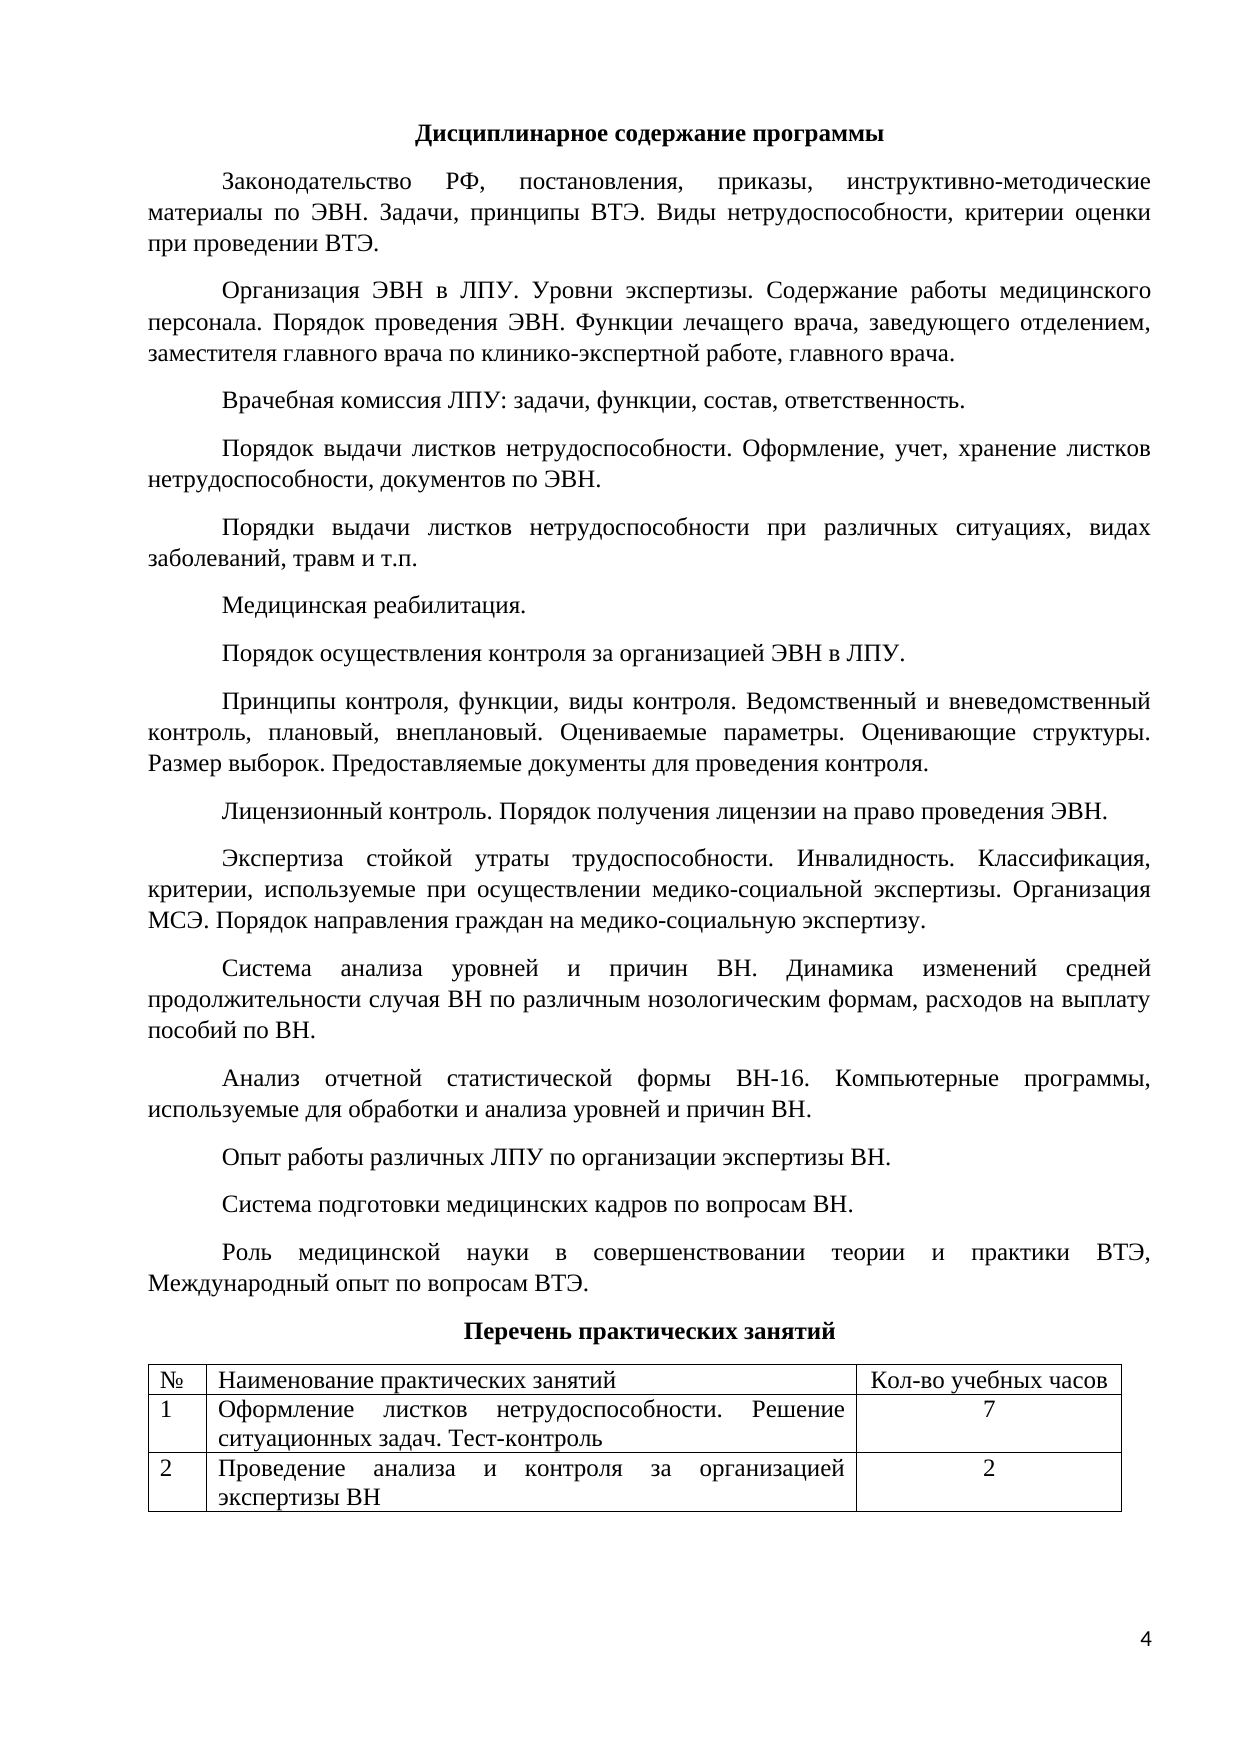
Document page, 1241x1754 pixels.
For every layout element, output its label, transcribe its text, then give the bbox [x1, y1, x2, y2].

table_cell 2 [857, 1453, 1121, 1511]
text Принципы контроля, функции, виды контроля. Ведомственный и вневедомственный контроль, плановый, внеплановый. Оцениваемые параметры. Оценивающие структуры. Размер выборок. Предоставляемые документы для проведения контроля. [148, 686, 1152, 777]
text Порядки выдачи листков нетрудоспособности при различных ситуациях, видах заболеваний, травм и т.п. [148, 512, 1152, 572]
table_header Наименование практических занятий [207, 1365, 856, 1393]
table_cell Проведение анализа и контроля за организацией экспертизы ВН [207, 1453, 856, 1511]
text Система подготовки медицинских кадров по вопросам ВН. [148, 1189, 1152, 1218]
table_cell 7 [857, 1395, 1121, 1452]
text Экспертиза стойкой утраты трудоспособности. Инвалидность. Классификация, критерии, используемые при осуществлении медико-социальной экспертизы. Организация МСЭ. Порядок направления граждан на медико-социальную экспертизу. [148, 843, 1152, 934]
table_cell Оформление листков нетрудоспособности. Решение ситуационных задач. Тест-контроль [207, 1395, 856, 1452]
text Порядок осуществления контроля за организацией ЭВН в ЛПУ. [148, 638, 1152, 667]
table_header Кол-во учебных часов [857, 1365, 1121, 1393]
text Законодательство РФ, постановления, приказы, инструктивно-методические материалы по ЭВН. Задачи, принципы ВТЭ. Виды нетрудоспособности, критерии оценки при проведении ВТЭ. [148, 166, 1152, 257]
text Опыт работы различных ЛПУ по организации экспертизы ВН. [148, 1142, 1152, 1171]
text Организация ЭВН в ЛПУ. Уровни экспертизы. Содержание работы медицинского персонала. Порядок проведения ЭВН. Функции лечащего врача, заведующего отделением, заместителя главного врача по клинико-экспертной работе, главного врача. [148, 276, 1152, 366]
text Перечень практических занятий [148, 1316, 1152, 1345]
text Врачебная комиссия ЛПУ: задачи, функции, состав, ответственность. [148, 385, 1152, 414]
text Система анализа уровней и причин ВН. Динамика изменений средней продолжительности случая ВН по различным нозологическим формам, расходов на выплату пособий по ВН. [148, 953, 1152, 1044]
text Роль медицинской науки в совершенствовании теории и практики ВТЭ, Международный опыт по вопросам ВТЭ. [148, 1237, 1152, 1297]
text Медицинская реабилитация. [148, 591, 1152, 619]
text Порядок выдачи листков нетрудоспособности. Оформление, учет, хранение листков нетрудоспособности, документов по ЭВН. [148, 433, 1152, 493]
table_cell 2 [149, 1453, 206, 1511]
table_header № [149, 1365, 206, 1393]
text Лицензионный контроль. Порядок получения лицензии на право проведения ЭВН. [148, 796, 1152, 824]
text Дисциплинарное содержание программы [148, 118, 1152, 147]
table_cell 1 [149, 1395, 206, 1452]
text Анализ отчетной статистической формы ВН-16. Компьютерные программы, используемые для обработки и анализа уровней и причин ВН. [148, 1063, 1152, 1123]
